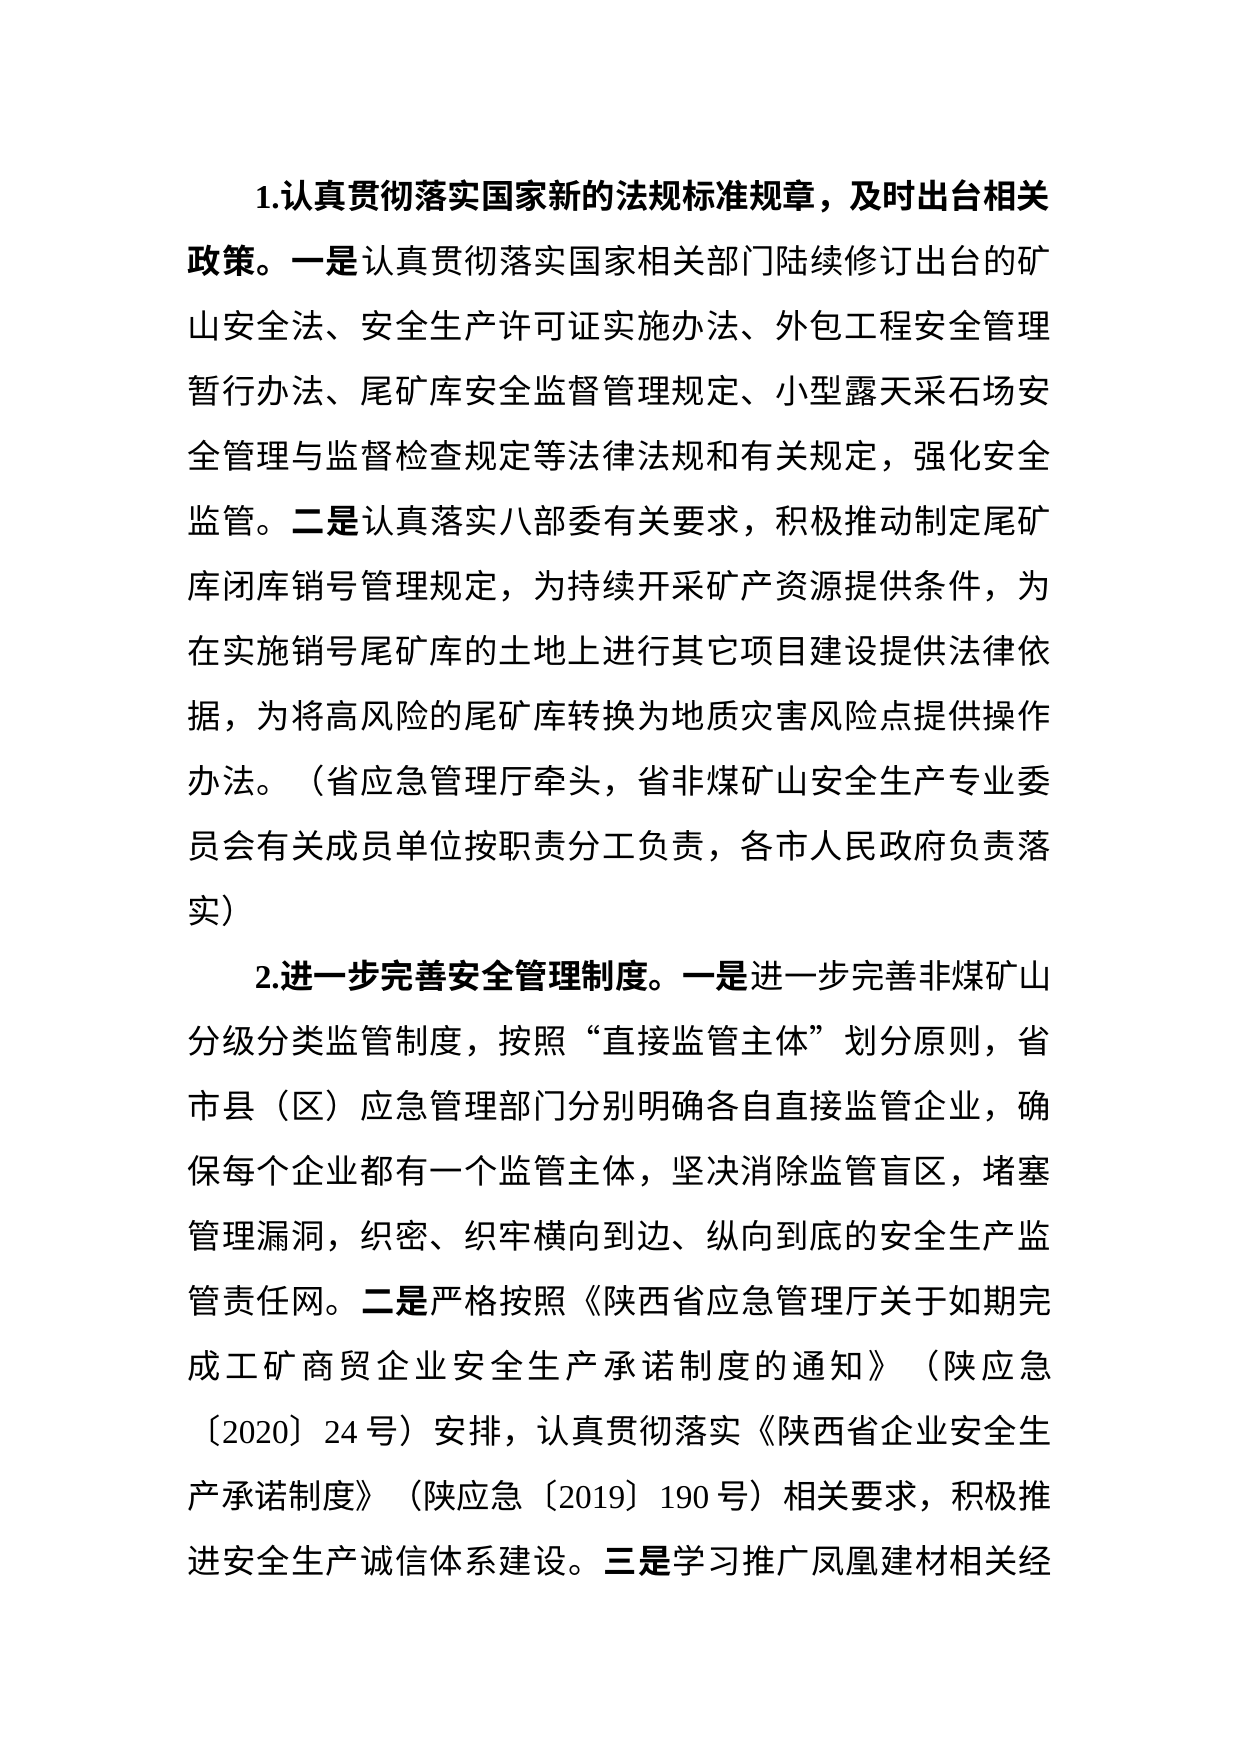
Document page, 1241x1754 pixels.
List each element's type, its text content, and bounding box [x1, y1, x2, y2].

text 1.认真贯彻落实国家新的法规标准规章，及时出台相关政策。一是认真贯彻落实国家相关部门陆续修订出台的矿山安全法、安全生产许可证实施办法、外包工程安全管理暂行办法、尾矿库安全监督管理规定、小型露天采石场安全管理与监督检查规定等法律法规和有关规定，强化安全监管。二是认真落实八部委有关要求，积极推动制定尾矿库闭库销号管理规定，为持续开采矿产资源提供条件，为在实施销号尾矿库的土地上进行其它项目建设提供法律依据，为将高风险的尾矿库转换为地质灾害风险点提供操作办法。（省应急管理厅牵头，省非煤矿山安全生产专业委员会有关成员单位按职责分工负责，各市人民政府负责落实） [187, 162, 1053, 942]
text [187, 942, 1053, 1592]
